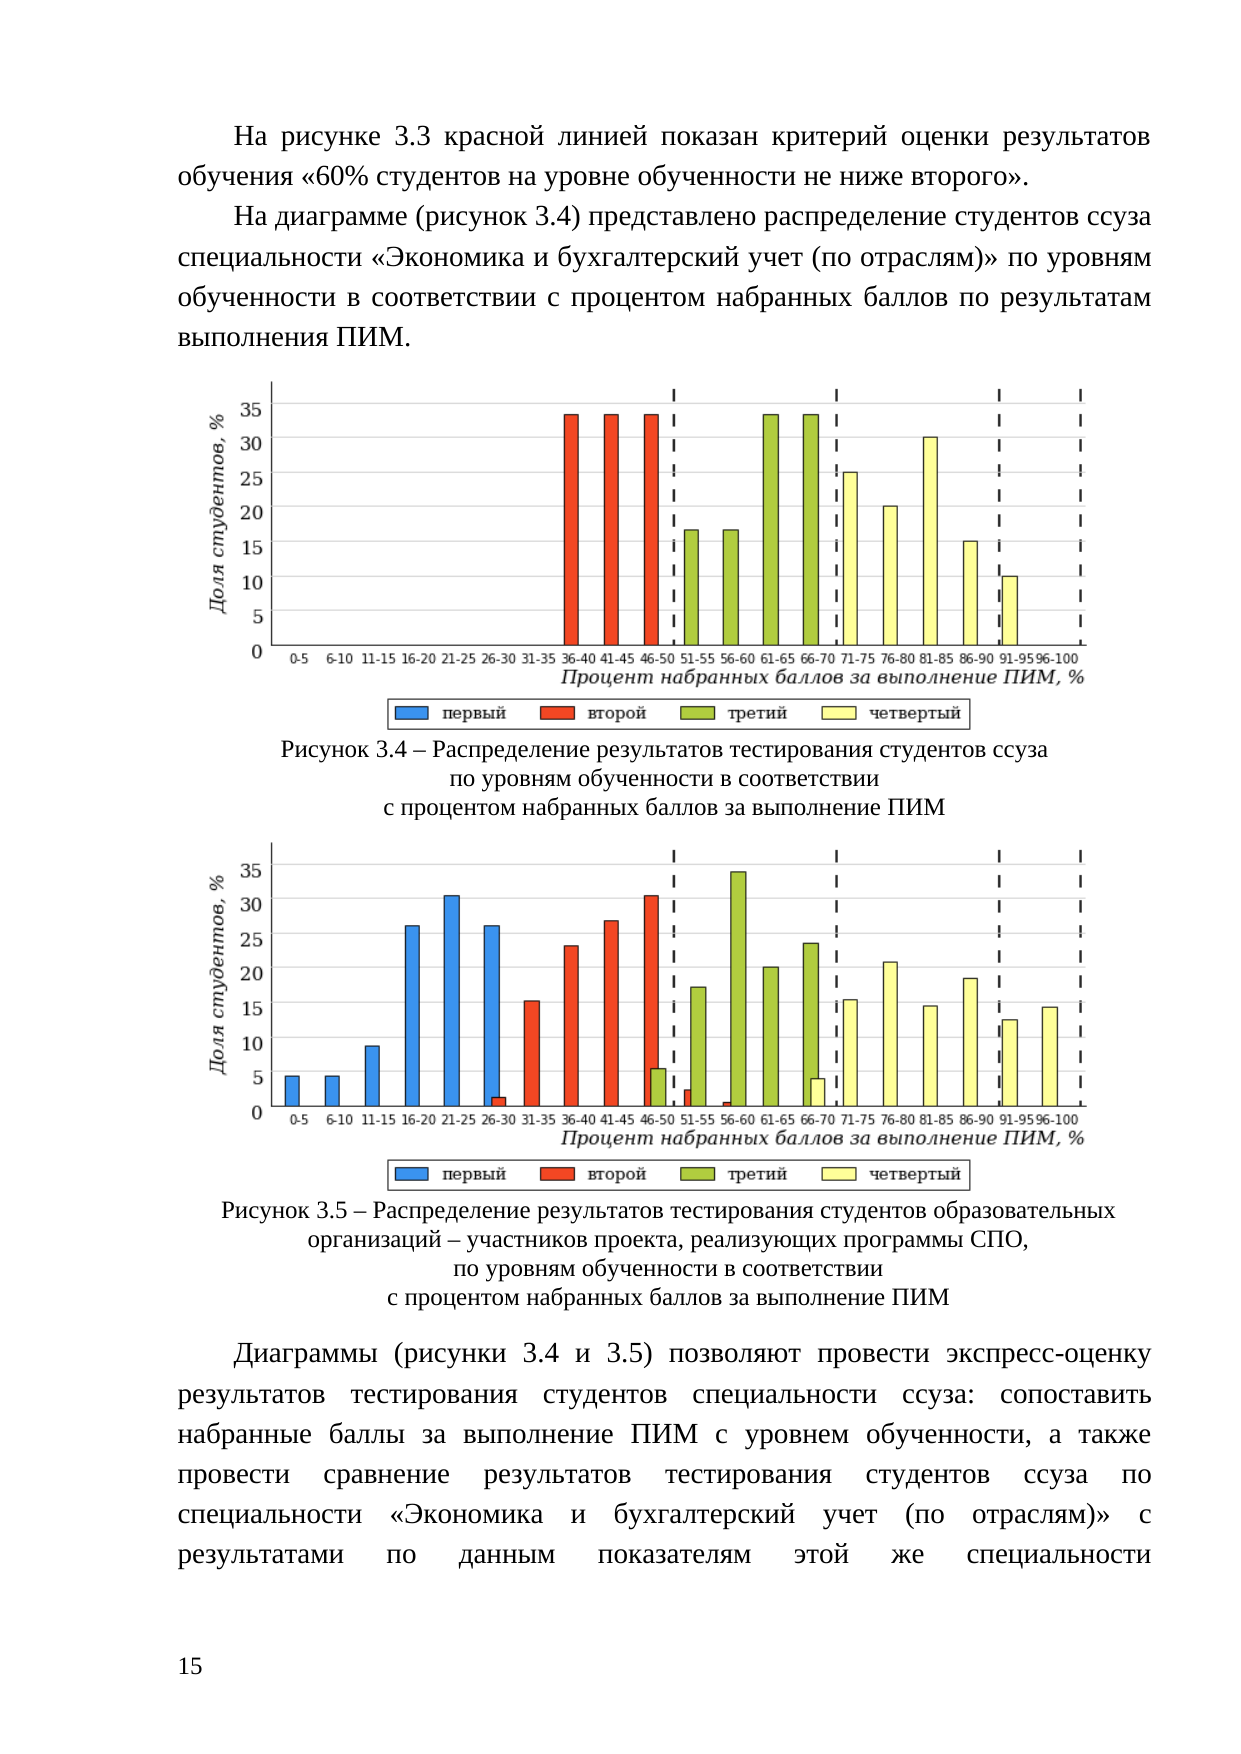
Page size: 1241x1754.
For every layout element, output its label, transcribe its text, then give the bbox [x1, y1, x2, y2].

text На рисунке 3.3 красной линией показан критерий оценки результатов обучения «60% студентов на уровне обученности не ниже второго». [177, 118, 1152, 192]
picture [196, 359, 1142, 735]
text На диаграмме (рисунок 3.4) представлено распределение студентов ссуза специальности «Экономика и бухгалтерский учет (по отраслям)» по уровням обученности в соответствии с процентом набранных баллов по результатам выполнения ПИМ. [177, 198, 1152, 353]
picture [196, 820, 1142, 1196]
